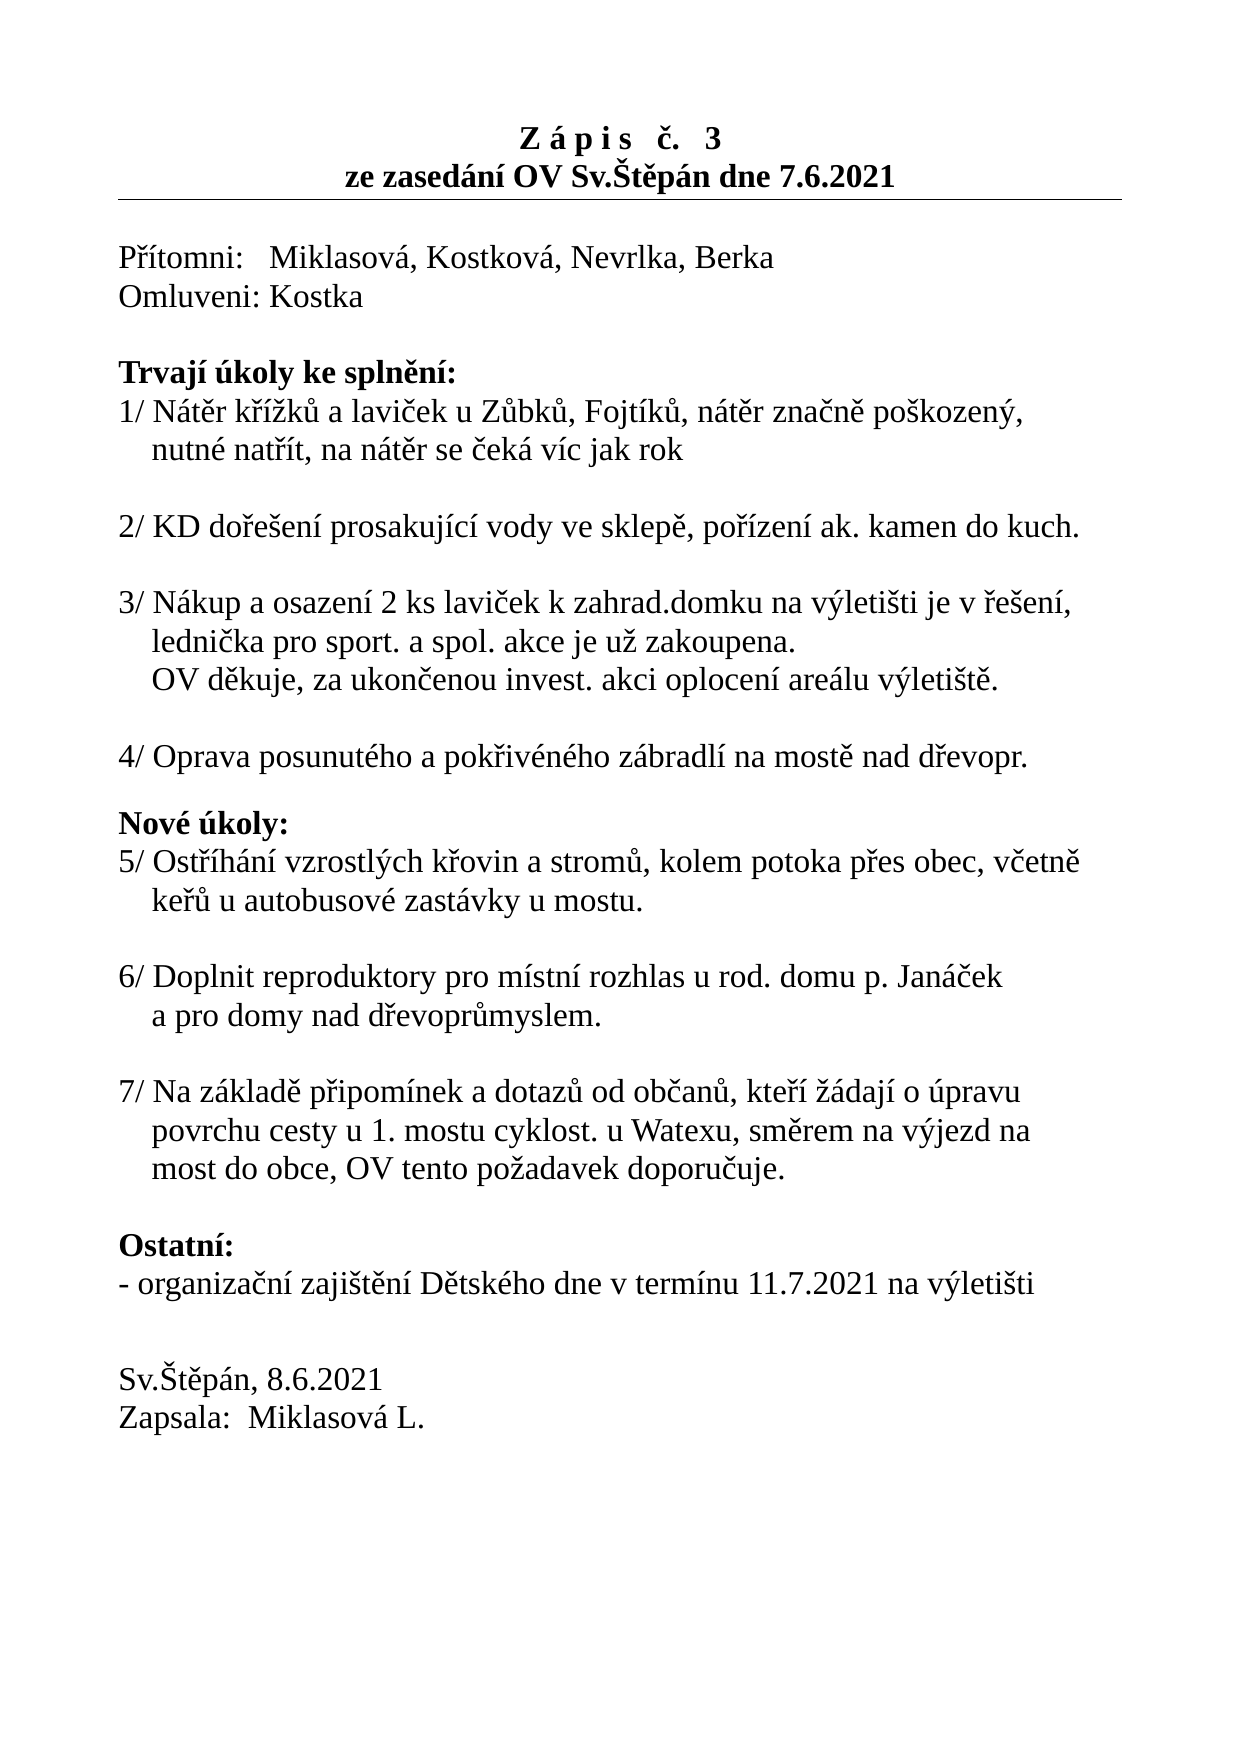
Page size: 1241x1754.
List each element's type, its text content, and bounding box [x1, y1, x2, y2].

text most do obce, OV tento požadavek doporučuje. [118, 1148, 1122, 1187]
text keřů u autobusové zastávky u mostu. [118, 880, 1122, 918]
text ze zasedání OV Sv.Štěpán dne 7.6.2021 [118, 156, 1122, 199]
text Přítomni: Miklasová, Kostková, Nevrlka, Berka [118, 238, 1122, 276]
text 2/ KD dořešení prosakující vody ve sklepě, pořízení ak. kamen do kuch. [118, 506, 1122, 544]
text 3/ Nákup a osazení 2 ks laviček k zahrad.domku na výletišti je v řešení, [118, 583, 1122, 621]
text lednička pro sport. a spol. akce je už zakoupena. [118, 621, 1122, 659]
text Omluveni: Kostka [118, 276, 1122, 314]
text 7/ Na základě připomínek a dotazů od občanů, kteří žádají o úpravu [118, 1072, 1122, 1110]
text Ostatní: [118, 1225, 1122, 1263]
text Sv.Štěpán, 8.6.2021 [118, 1359, 1122, 1397]
text 4/ Oprava posunutého a pokřivéného zábradlí na mostě nad dřevopr. [118, 736, 1122, 774]
text povrchu cesty u 1. mostu cyklost. u Watexu, směrem na výjezd na [118, 1110, 1122, 1148]
text 6/ Doplnit reproduktory pro místní rozhlas u rod. domu p. Janáček [118, 957, 1122, 995]
text Nové úkoly: [118, 803, 1122, 842]
text a pro domy nad dřevoprůmyslem. [118, 995, 1122, 1033]
text Zapsala: Miklasová L. [118, 1397, 1122, 1436]
text 5/ Ostříhání vzrostlých křovin a stromů, kolem potoka přes obec, včetně [118, 842, 1122, 880]
text OV děkuje, za ukončenou invest. akci oplocení areálu výletiště. [118, 659, 1122, 698]
text nutné natřít, na nátěr se čeká víc jak rok [118, 429, 1122, 468]
text Trvají úkoly ke splnění: [118, 353, 1122, 391]
text Z á p i s č. 3 [118, 118, 1122, 156]
text - organizační zajištění Dětského dne v termínu 11.7.2021 na výletišti [118, 1263, 1122, 1302]
text 1/ Nátěr křížků a laviček u Zůbků, Fojtíků, nátěr značně poškozený, [118, 391, 1122, 429]
